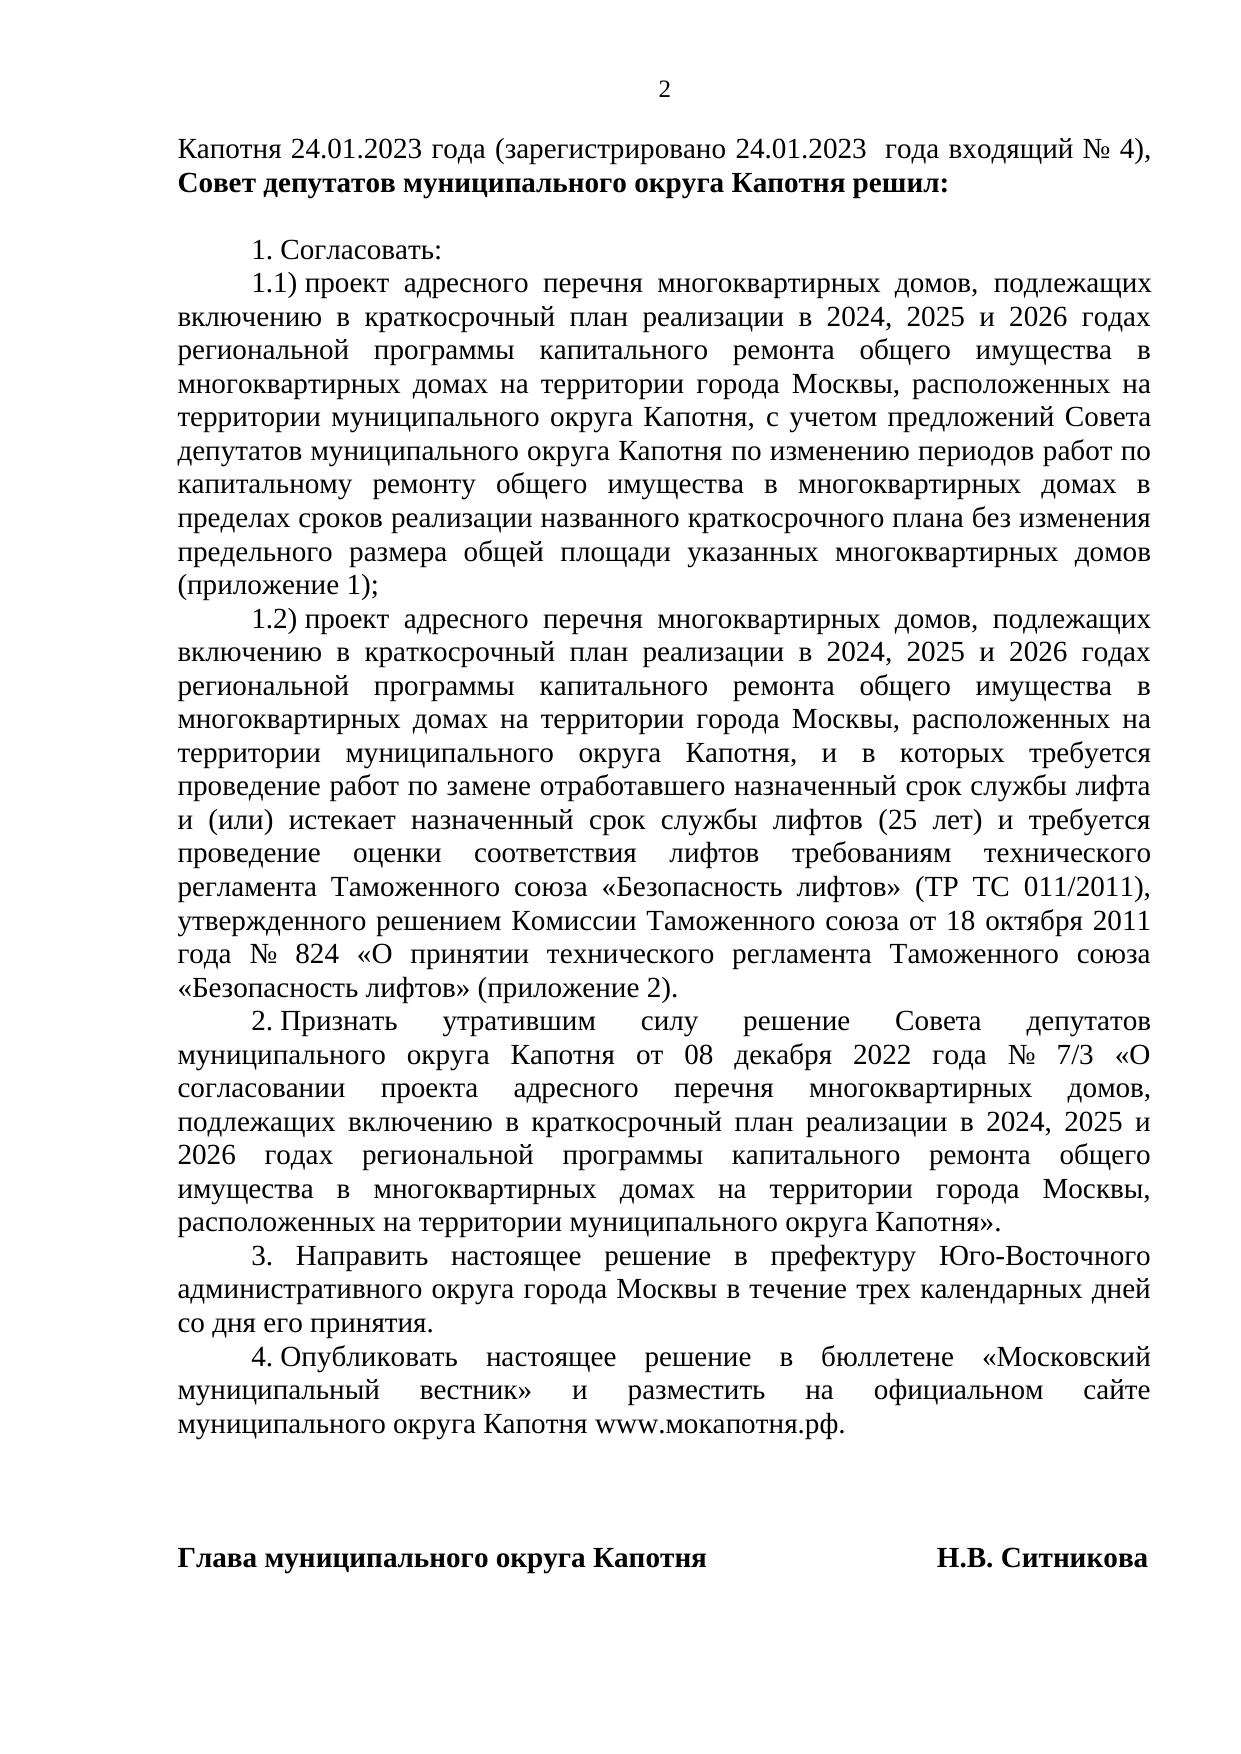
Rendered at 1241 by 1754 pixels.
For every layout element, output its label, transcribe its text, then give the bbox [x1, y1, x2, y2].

text 2. Признать утратившим силу решение Совета депутатов муниципального округа Капотня от 08 декабря 2022 года № 7/3 «О согласовании проекта адресного перечня многоквартирных домов, подлежащих включению в краткосрочный план реализации в 2024, 2025 и 2026 годах региональной программы капитального ремонта общего имущества в многоквартирных домах на территории города Москвы, расположенных на территории муниципального округа Капотня». [177, 1003, 1152, 1238]
text Глава муниципального округа Капотня Н.В. Ситникова [177, 1540, 1152, 1573]
text 1.2) проект адресного перечня многоквартирных домов, подлежащих включению в краткосрочный план реализации в 2024, 2025 и 2026 годах региональной программы капитального ремонта общего имущества в многоквартирных домах на территории города Москвы, расположенных на территории муниципального округа Капотня, и в которых требуется проведение работ по замене отработавшего назначенный срок службы лифта и (или) истекает назначенный срок службы лифтов (25 лет) и требуется проведение оценки соответствия лифтов требованиям технического регламента Таможенного союза «Безопасность лифтов» (ТР ТС 011/2011), утвержденного решением Комиссии Таможенного союза от 18 октября 2011 года № 824 «О принятии технического регламента Таможенного союза «Безопасность лифтов» (приложение 2). [177, 601, 1152, 1003]
text 1. Согласовать: [177, 232, 1152, 265]
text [177, 131, 1152, 198]
text 4. Опубликовать настоящее решение в бюллетене «Московский муниципальный вестник» и разместить на официальном сайте муниципального округа Капотня www.мокапотня.рф. [177, 1339, 1152, 1439]
text 3. Направить настоящее решение в префектуру Юго-Восточного административного округа города Москвы в течение трех календарных дней со дня его принятия. [177, 1238, 1152, 1339]
text 1.1) проект адресного перечня многоквартирных домов, подлежащих включению в краткосрочный план реализации в 2024, 2025 и 2026 годах региональной программы капитального ремонта общего имущества в многоквартирных домах на территории города Москвы, расположенных на территории муниципального округа Капотня, с учетом предложений Совета депутатов муниципального округа Капотня по изменению периодов работ по капитальному ремонту общего имущества в многоквартирных домах в пределах сроков реализации названного краткосрочного плана без изменения предельного размера общей площади указанных многоквартирных домов (приложение 1); [177, 265, 1152, 601]
